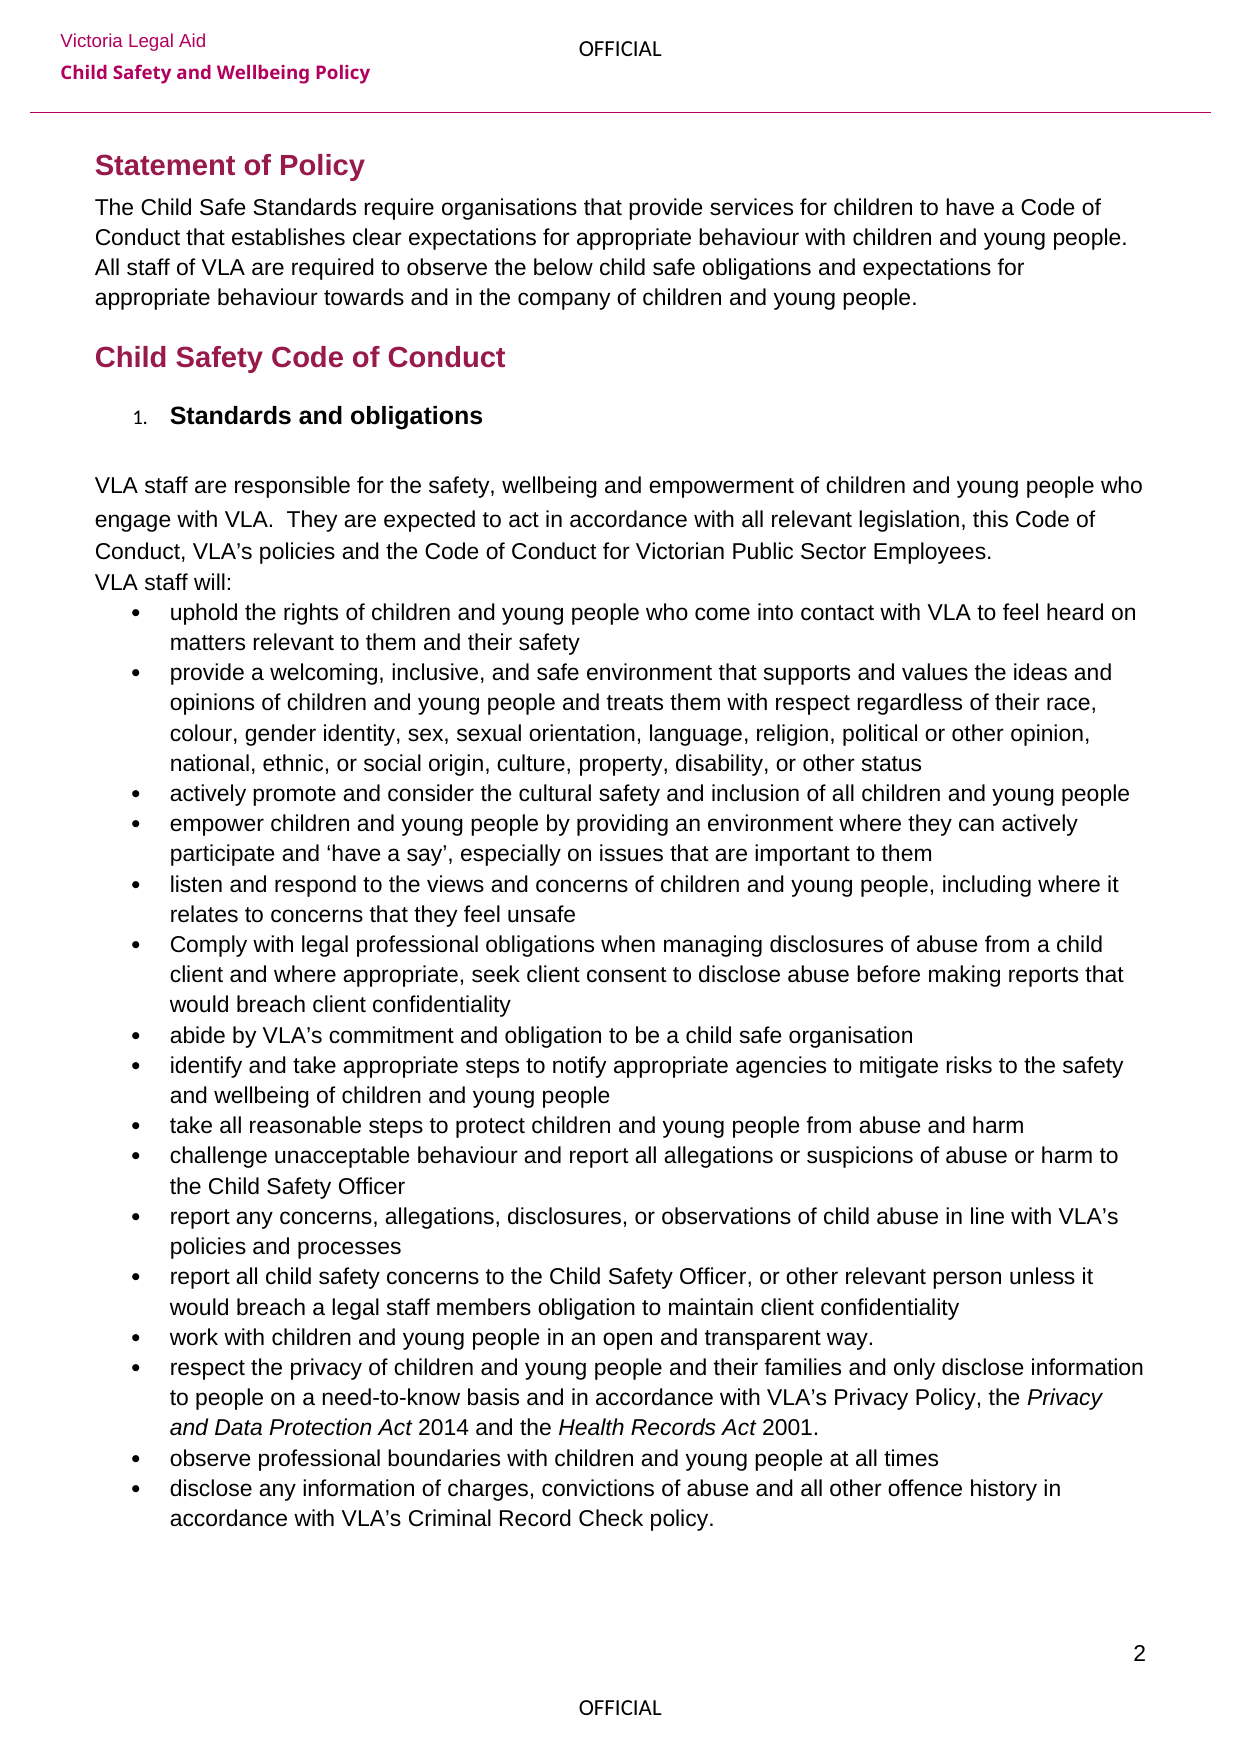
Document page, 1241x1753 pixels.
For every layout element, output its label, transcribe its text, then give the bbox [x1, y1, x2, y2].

list Comply with legal professional obligations when managing disclosures of abuse from a child client and where appropriate, seek client consent to disclose abuse before making reports that would breach client confidentiality [132, 931, 1146, 1018]
list empower children and young people by providing an environment where they can actively participate and ‘have a say’, especially on issues that are important to them [132, 810, 1146, 867]
list uphold the rights of children and young people who come into contact with VLA to feel heard on matters relevant to them and their safety [132, 599, 1146, 655]
text All staff of VLA are required to observe the below child safe obligations and expectations for appropriate behaviour towards and in the company of children and young people. [94, 254, 1146, 311]
list report all child safety concerns to the Child Safety Officer, or other relevant person unless it would breach a legal staff members obligation to maintain client confidentiality [132, 1263, 1146, 1320]
list listen and respond to the views and concerns of children and young people, including where it relates to concerns that they feel unsafe [132, 871, 1146, 927]
list identify and take appropriate steps to notify appropriate agencies to mitigate risks to the safety and wellbeing of children and young people [132, 1052, 1146, 1108]
text VLA staff are responsible for the safety, wellbeing and empowerment of children and young people who engage with VLA. They are expected to act in accordance with all relevant legislation, this Code of Conduct, VLA’s policies and the Code of Conduct for Victorian Public Sector Employees. [94, 472, 1146, 564]
list challenge unacceptable behaviour and report all allegations or suspicions of abuse or harm to the Child Safety Officer [132, 1142, 1146, 1199]
list respect the privacy of children and young people and their families and only disclose information to people on a need-to-know basis and in accordance with VLA’s Privacy Policy, the Privacy and Data Protection Act 2014 and the Health Records Act 2001. [132, 1354, 1146, 1441]
list actively promote and consider the cultural safety and inclusion of all children and young people [132, 780, 1146, 806]
subtitle Standards and obligations [132, 398, 1146, 429]
text VLA staff will: [94, 568, 1146, 595]
list take all reasonable steps to protect children and young people from abuse and harm [132, 1112, 1146, 1138]
text The Child Safe Standards require organisations that provide services for children to have a Code of Conduct that establishes clear expectations for appropriate behaviour with children and young people. [94, 194, 1146, 250]
list provide a welcoming, inclusive, and safe environment that supports and values the ideas and opinions of children and young people and treats them with respect regardless of their race, colour, gender identity, sex, sexual orientation, language, religion, political or other opinion, national, ethnic, or social origin, culture, property, disability, or other status [132, 659, 1146, 776]
list work with children and young people in an open and transparent way. [132, 1324, 1146, 1350]
list abide by VLA’s commitment and obligation to be a child safe organisation [132, 1022, 1146, 1048]
subtitle Statement of Policy [94, 148, 1146, 181]
list disclose any information of charges, convictions of abuse and all other offence history in accordance with VLA’s Criminal Record Check policy. [132, 1475, 1146, 1531]
subtitle Child Safety Code of Conduct [94, 339, 1146, 373]
list report any concerns, allegations, disclosures, or observations of child abuse in line with VLA’s policies and processes [132, 1203, 1146, 1259]
list observe professional boundaries with children and young people at all times [132, 1444, 1146, 1471]
